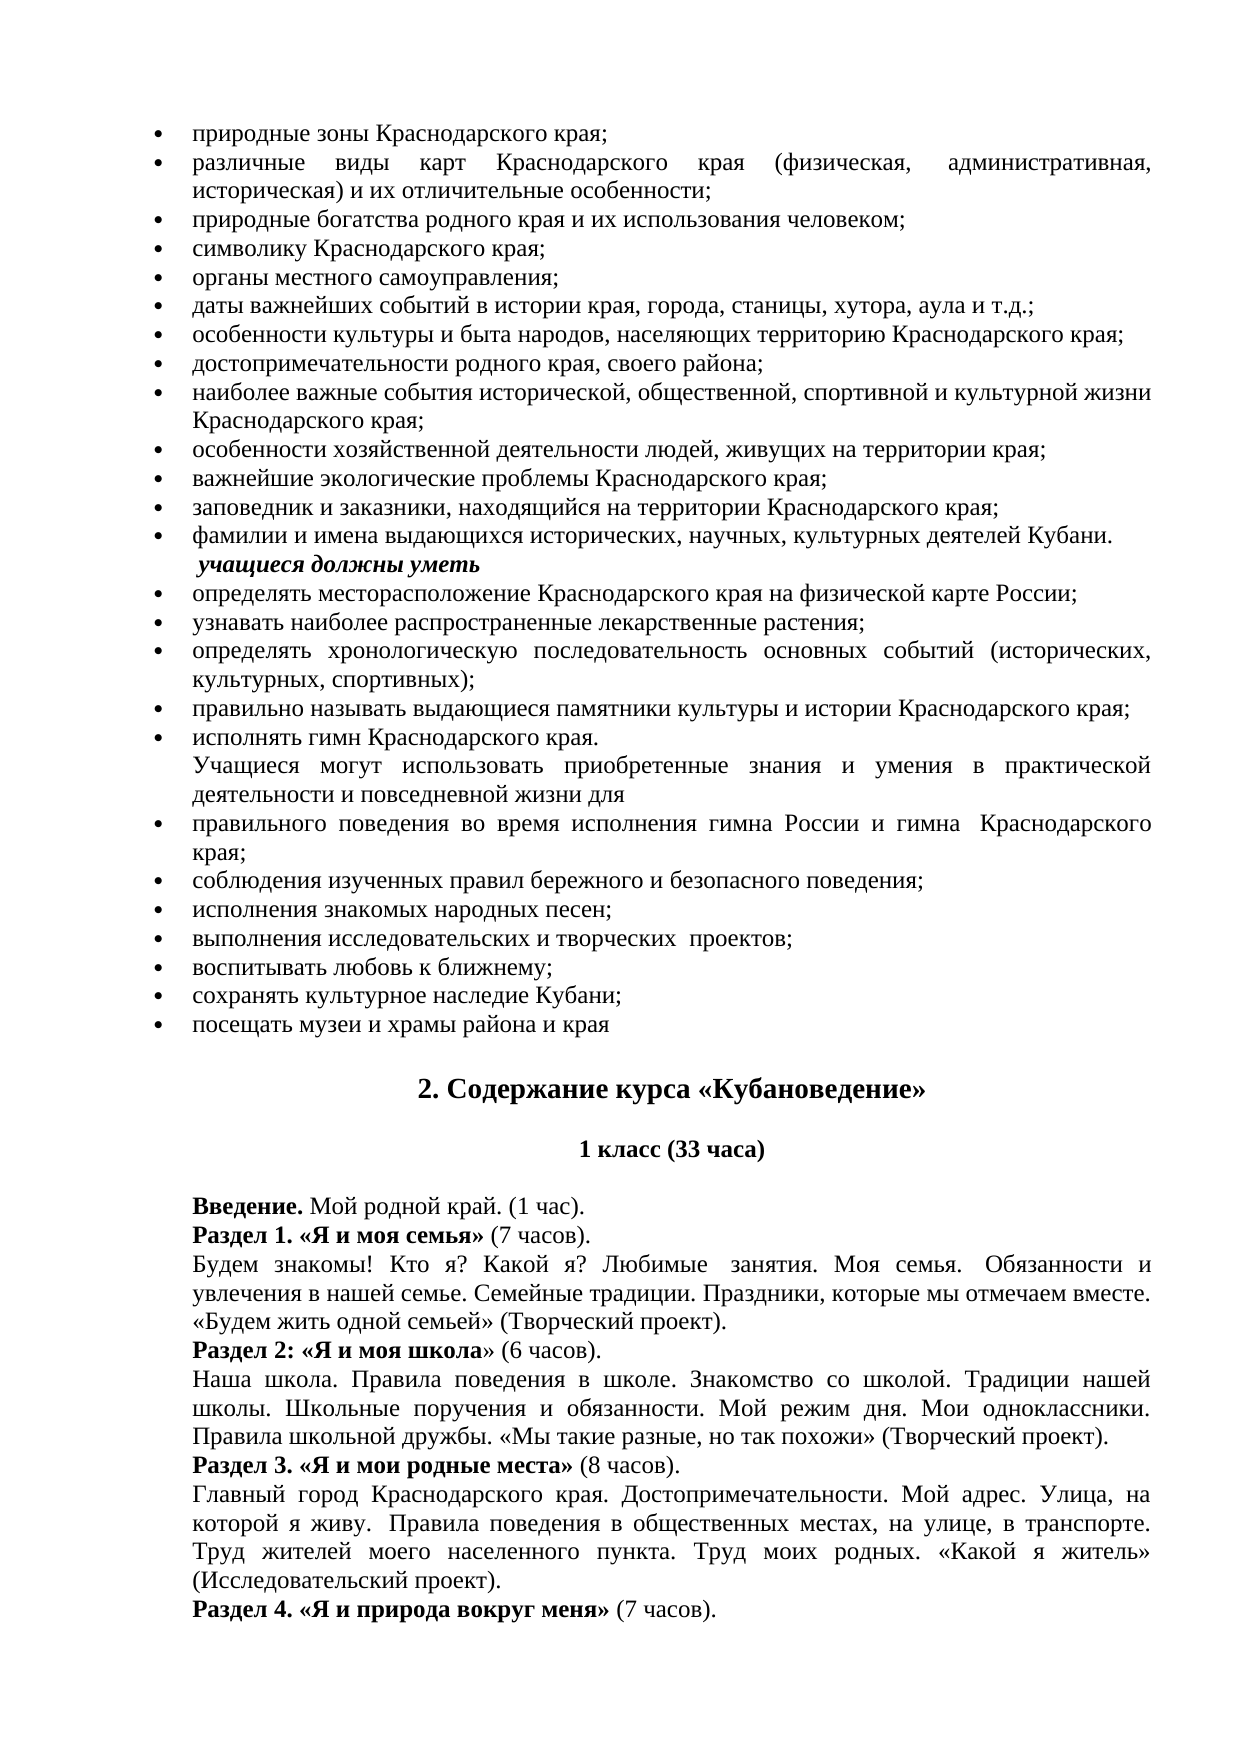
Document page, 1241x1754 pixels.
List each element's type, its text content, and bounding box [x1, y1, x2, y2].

list природные богатства родного края и их использования человеком; [154, 204, 1152, 233]
text Раздел 3. «Я и мои родные места» (8 часов). [192, 1450, 1152, 1479]
text Учащиеся могут использовать приобретенные знания и умения в практической деятельности и повседневной жизни для [192, 751, 1152, 808]
list символику Краснодарского края; [154, 233, 1152, 262]
list определять месторасположение Краснодарского края на физической карте России; [154, 578, 1152, 607]
text Главный город Краснодарского края. Достопримечательности. Мой адрес. Улица, на которой я живу. Правила поведения в общественных местах, на улице, в транспорте. Труд жителей моего населенного пункта. Труд моих родных. «Какой я житель» (Исследовательский проект). [192, 1479, 1152, 1594]
list важнейшие экологические проблемы Краснодарского края; [154, 463, 1152, 492]
list природные зоны Краснодарского края; [154, 118, 1152, 147]
list органы местного самоуправления; [154, 262, 1152, 291]
list достопримечательности родного края, своего района; [154, 348, 1152, 377]
text Будем знакомы! Кто я? Какой я? Любимые занятия. Моя семья. Обязанности и увлечения в нашей семье. Семейные традиции. Праздники, которые мы отмечаем вместе. «Будем жить одной семьей» (Творческий проект). [192, 1249, 1152, 1335]
list узнавать наиболее распространенные лекарственные растения; [154, 607, 1152, 636]
list соблюдения изученных правил бережного и безопасного поведения; [154, 866, 1152, 894]
text Раздел 1. «Я и моя семья» (7 часов). [192, 1220, 1152, 1249]
text Раздел 2: «Я и моя школа» (6 часов). [192, 1335, 1152, 1364]
list фамилии и имена выдающихся исторических, научных, культурных деятелей Кубани. [154, 521, 1152, 549]
list особенности хозяйственной деятельности людей, живущих на территории края; [154, 434, 1152, 463]
list различные виды карт Краснодарского края (физическая, административная, историческая) и их отличительные особенности; [154, 147, 1152, 204]
list исполнения знакомых народных песен; [154, 894, 1152, 923]
list сохранять культурное наследие Кубани; [154, 981, 1152, 1009]
list правильно называть выдающиеся памятники культуры и истории Краснодарского края; [154, 693, 1152, 722]
list заповедник и заказники, находящийся на территории Краснодарского края; [154, 492, 1152, 521]
list наиболее важные события исторической, общественной, спортивной и культурной жизни Краснодарского края; [154, 377, 1152, 434]
list особенности культуры и быта народов, населяющих территорию Краснодарского края; [154, 319, 1152, 348]
text учащиеся должны уметь [192, 549, 1152, 578]
text Наша школа. Правила поведения в школе. Знакомство со школой. Традиции нашей школы. Школьные поручения и обязанности. Мой режим дня. Мои одноклассники. Правила школьной дружбы. «Мы такие разные, но так похожи» (Творческий проект). [192, 1364, 1152, 1450]
text 2. Содержание курса «Кубановедение» [192, 1072, 1152, 1105]
list воспитывать любовь к ближнему; [154, 952, 1152, 981]
list правильного поведения во время исполнения гимна России и гимна Краснодарского края; [154, 808, 1152, 866]
list исполнять гимн Краснодарского края. [154, 722, 1152, 751]
list определять хронологическую последовательность основных событий (исторических, культурных, спортивных); [154, 636, 1152, 693]
text Раздел 4. «Я и природа вокруг меня» (7 часов). [192, 1594, 1152, 1623]
list посещать музеи и храмы района и края [154, 1009, 1152, 1038]
text 1 класс (33 часа) [192, 1134, 1152, 1163]
text Введение. Мой родной край. (1 час). [192, 1191, 1152, 1220]
list выполнения исследовательских и творческих проектов; [154, 923, 1152, 952]
list даты важнейших событий в истории края, города, станицы, хутора, аула и т.д.; [154, 291, 1152, 319]
